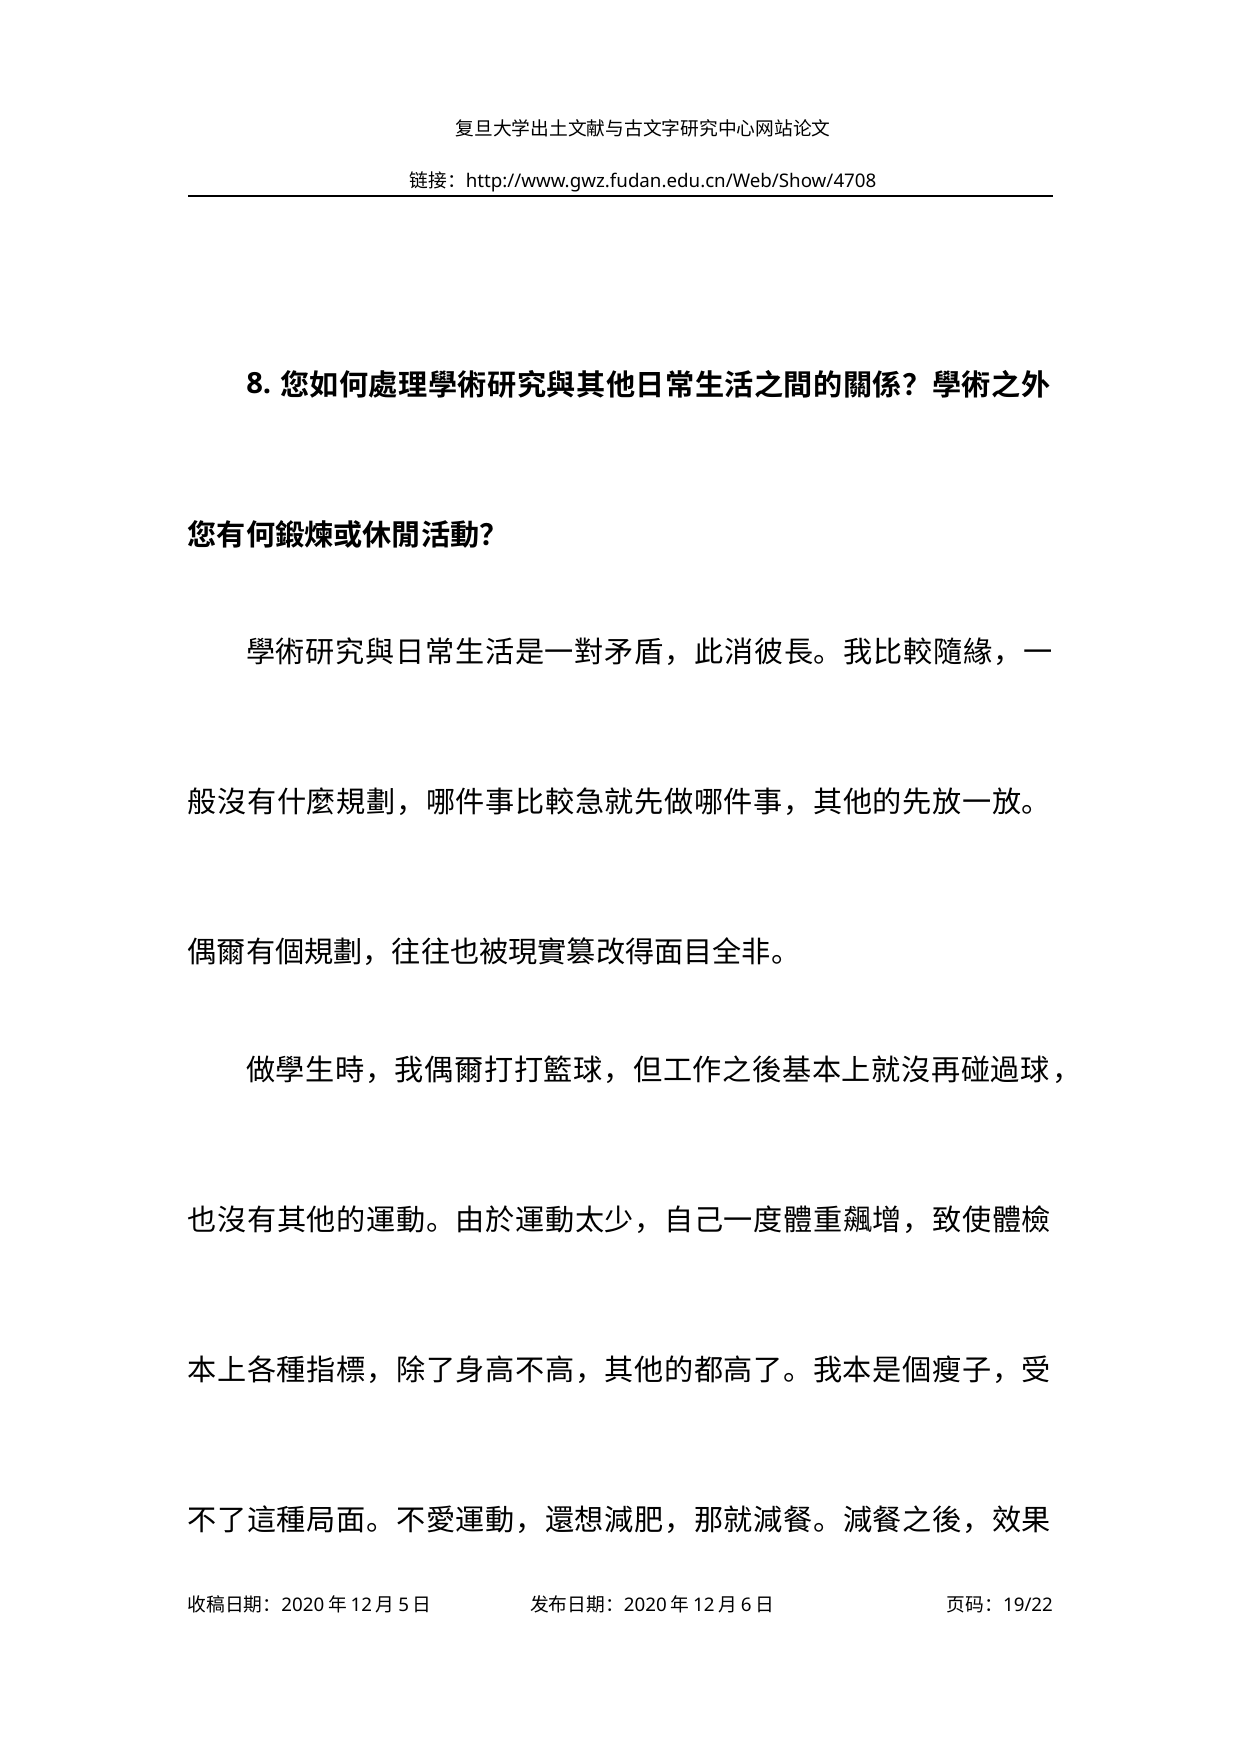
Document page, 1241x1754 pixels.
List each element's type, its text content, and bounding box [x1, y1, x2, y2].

text 8. 您如何處理學術研究與其他日常生活之間的關係？學術之外您有何鍛煉或休閒活動？ [187, 345, 1053, 570]
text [187, 1030, 1053, 1555]
text 學術研究與日常生活是一對矛盾，此消彼長。我比較隨緣，一般沒有什麼規劃，哪件事比較急就先做哪件事，其他的先放一放。偶爾有個規劃，往往也被現實篡改得面目全非。 [187, 612, 1053, 987]
